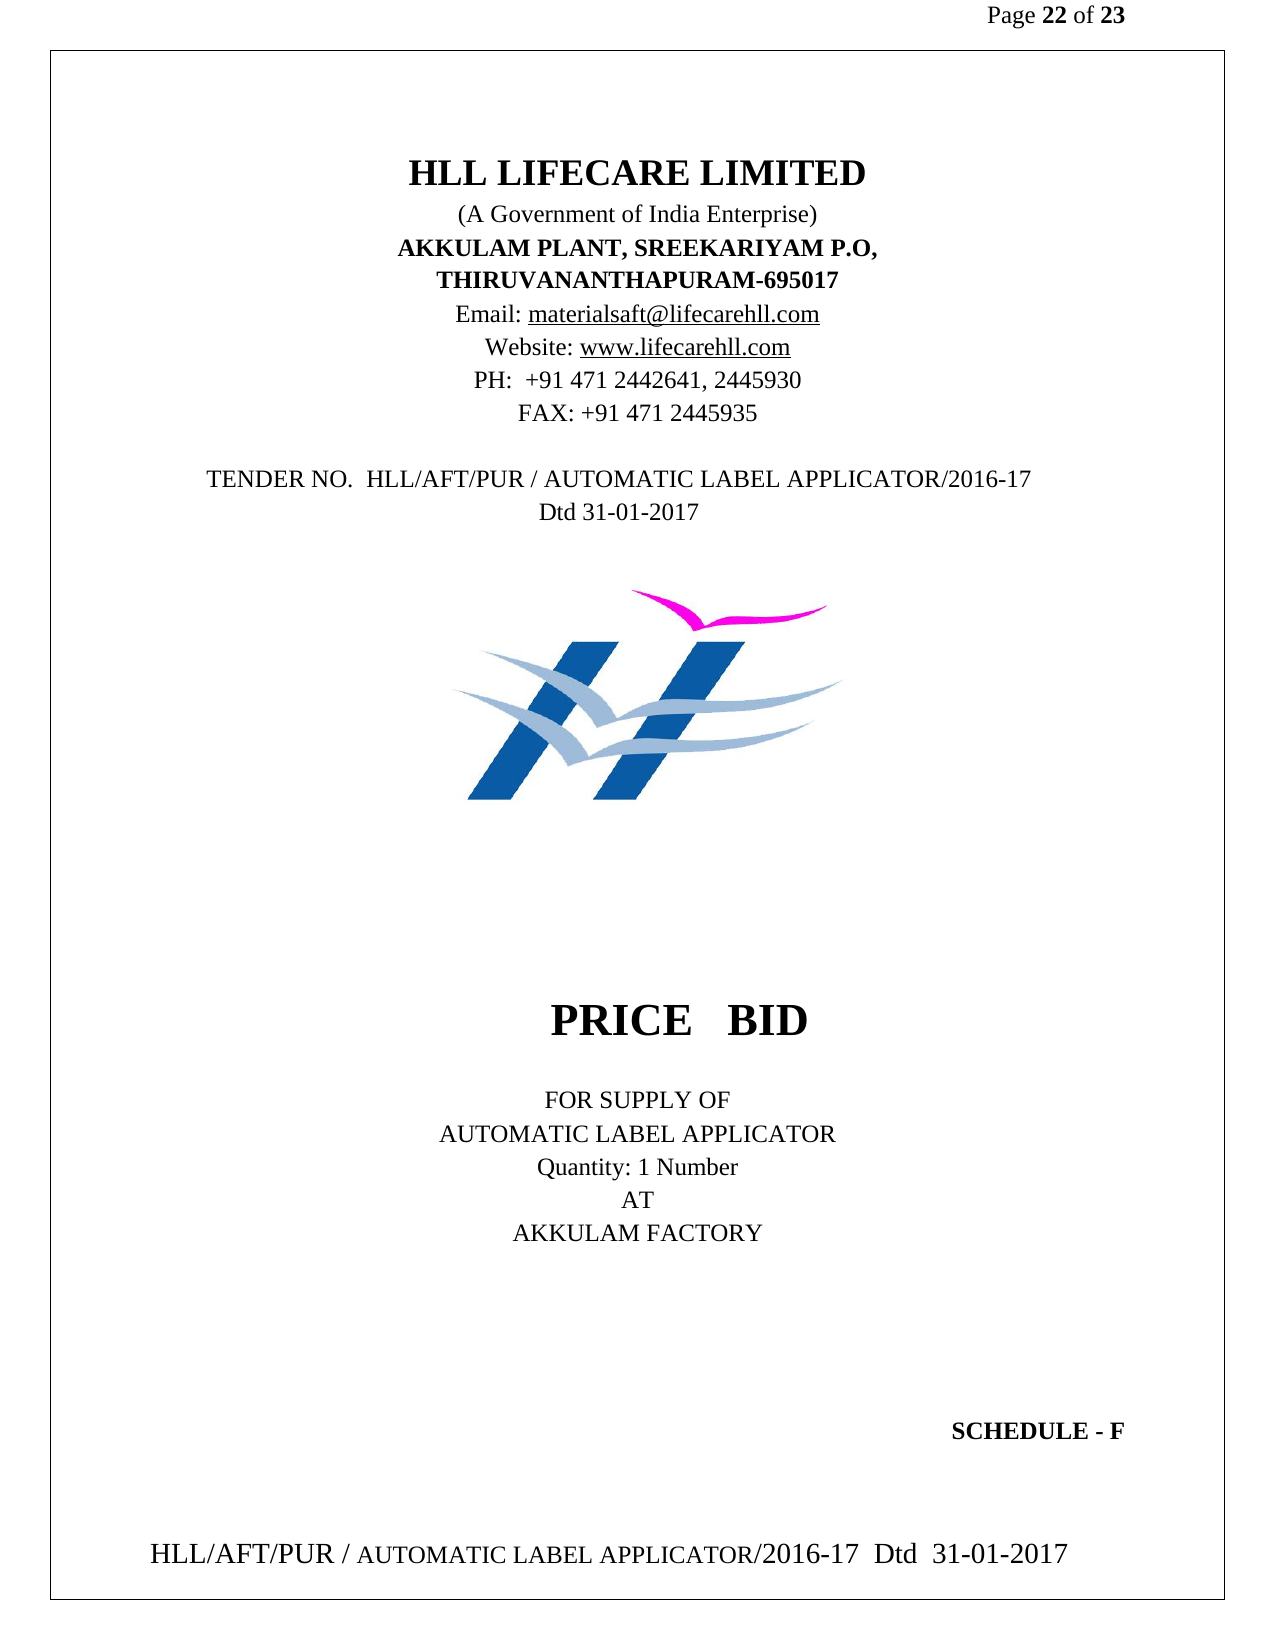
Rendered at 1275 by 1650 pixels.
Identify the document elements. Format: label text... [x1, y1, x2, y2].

text TENDER NO. HLL/AFT/PUR / AUTOMATIC LABEL APPLICATOR/2016-17 Dtd 31-01-2017 [150, 464, 1087, 526]
subtitle FOR SUPPLY OF [150, 1086, 1125, 1114]
subtitle PRICE BID [159, 992, 1125, 1045]
text FAX: +91 471 2445935 [150, 398, 1125, 426]
text AKKULAM FACTORY [150, 1218, 1125, 1246]
subtitle AUTOMATIC LABEL APPLICATOR [150, 1119, 1125, 1147]
picture [444, 572, 874, 807]
text SCHEDULE - F [150, 1416, 1125, 1444]
text PH: +91 471 2442641, 2445930 [150, 365, 1125, 393]
text AKKULAM PLANT, SREEKARIYAM P.O, [150, 233, 1125, 261]
text Quantity: 1 Number [150, 1152, 1125, 1180]
text Website: www.lifecarehll.com [150, 332, 1125, 360]
subtitle THIRUVANANTHAPURAM-695017 [150, 266, 1125, 294]
text AT [150, 1185, 1125, 1213]
text HLL LIFECARE LIMITED [150, 150, 1125, 193]
text Email: materialsaft@lifecarehll.com [150, 299, 1125, 327]
text (A Government of India Enterprise) [150, 199, 1125, 228]
